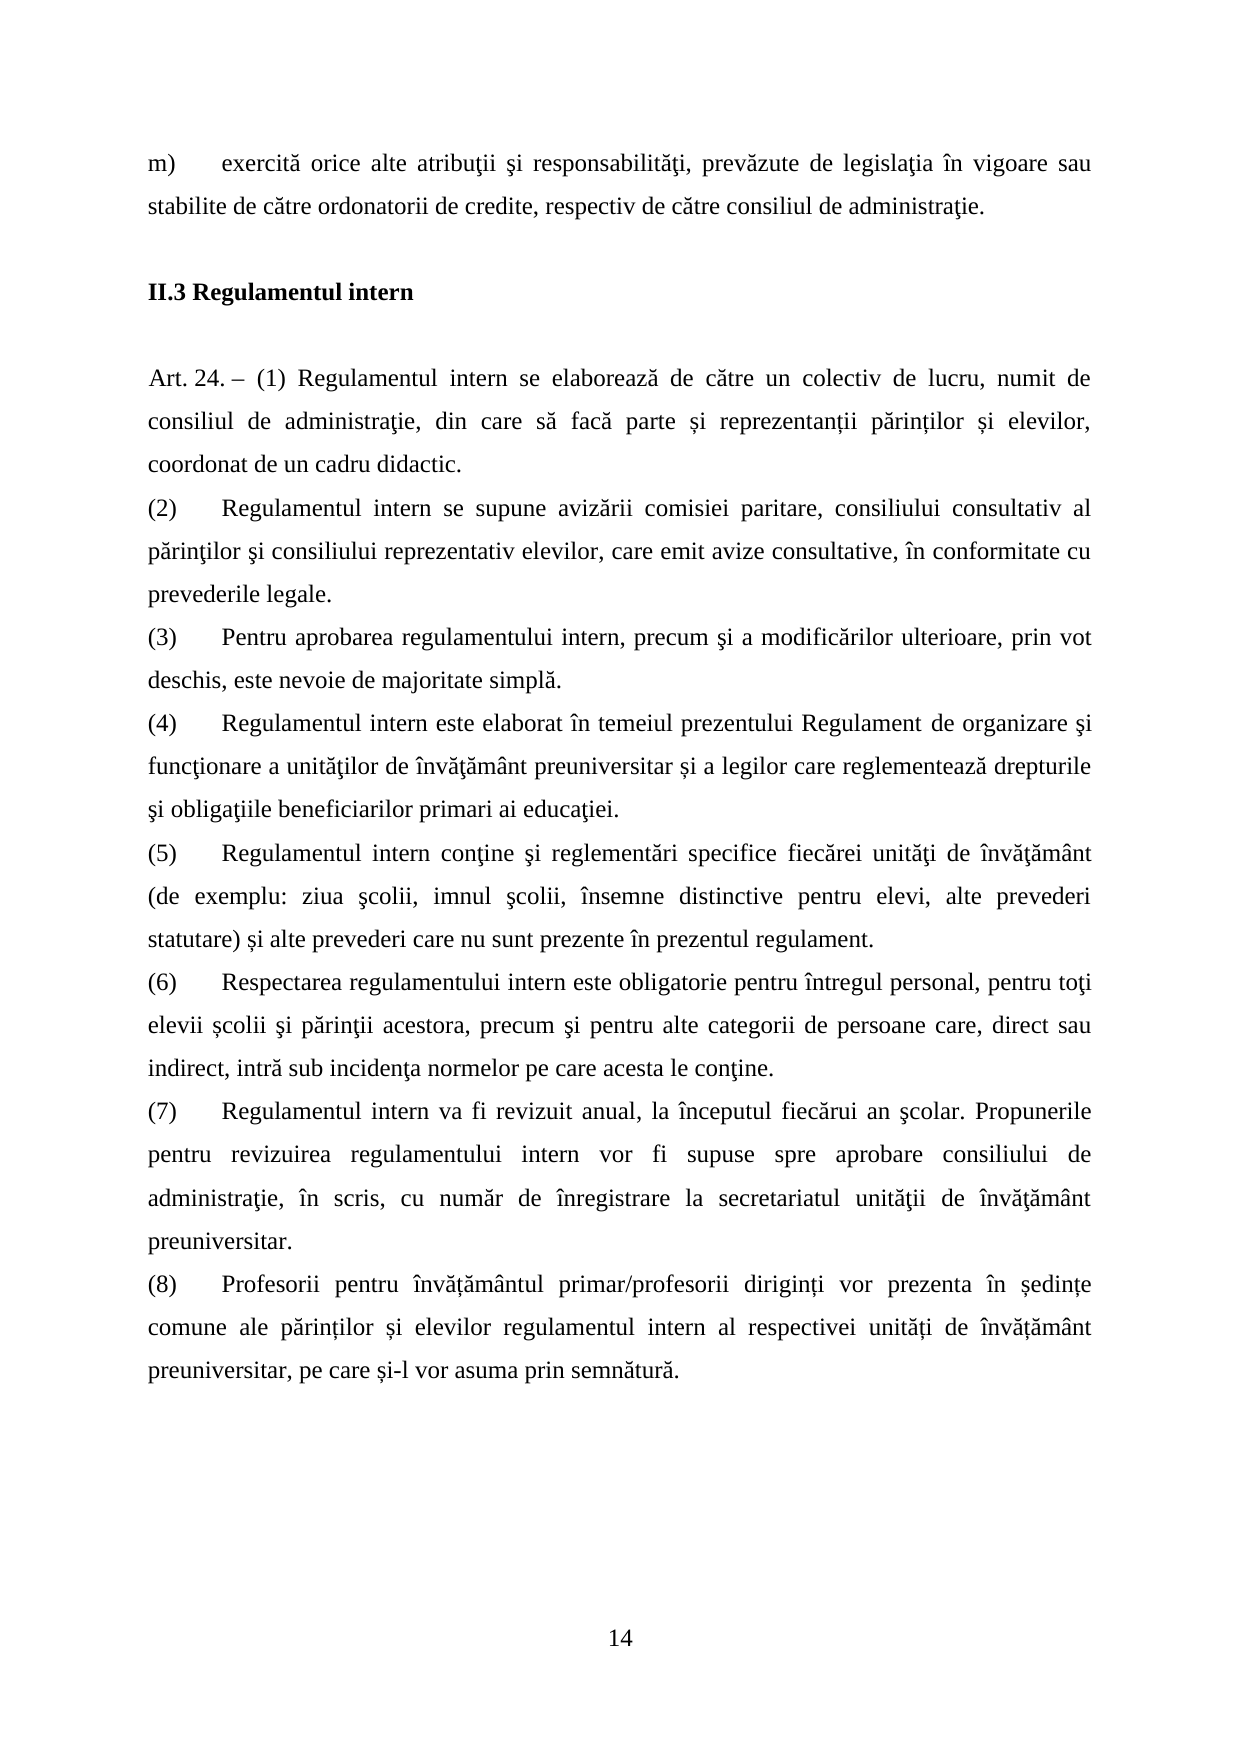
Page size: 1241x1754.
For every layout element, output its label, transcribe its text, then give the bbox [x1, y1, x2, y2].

list exercită orice alte atribuţii şi responsabilităţi, prevăzute de legislaţia în vigoare sau stabilite de către ordonatorii de credite, respectiv de către consiliul de administraţie. [148, 148, 1092, 219]
list Profesorii pentru învățământul primar/profesorii diriginți vor prezenta în ședințe comune ale părinților și elevilor regulamentul intern al respectivei unități de învățământ preuniversitar, pe care și-l vor asuma prin semnătură. [148, 1269, 1092, 1384]
list (1) Regulamentul intern se elaborează de către un colectiv de lucru, numit de consiliul de administraţie, din care să facă parte și reprezentanții părinților și elevilor, coordonat de un cadru didactic. [148, 363, 1092, 478]
list Pentru aprobarea regulamentului intern, precum şi a modificărilor ulterioare, prin vot deschis, este nevoie de majoritate simplă. [148, 622, 1092, 694]
subtitle II.3 Regulamentul intern [148, 277, 1092, 306]
list Regulamentul intern va fi revizuit anual, la începutul fiecărui an şcolar. Propunerile pentru revizuirea regulamentului intern vor fi supuse spre aprobare consiliului de administraţie, în scris, cu număr de înregistrare la secretariatul unităţii de învăţământ preuniversitar. [148, 1096, 1092, 1254]
list Regulamentul intern conţine şi reglementări specifice fiecărei unităţi de învăţământ (de exemplu: ziua şcolii, imnul şcolii, însemne distinctive pentru elevi, alte prevederi statutare) și alte prevederi care nu sunt prezente în prezentul regulament. [148, 838, 1092, 953]
list Regulamentul intern se supune avizării comisiei paritare, consiliului consultativ al părinţilor şi consiliului reprezentativ elevilor, care emit avize consultative, în conformitate cu prevederile legale. [148, 493, 1092, 608]
list Respectarea regulamentului intern este obligatorie pentru întregul personal, pentru toţi elevii școlii şi părinţii acestora, precum şi pentru alte categorii de persoane care, direct sau indirect, intră sub incidenţa normelor pe care acesta le conţine. [148, 967, 1092, 1082]
list Regulamentul intern este elaborat în temeiul prezentului Regulament de organizare şi funcţionare a unităţilor de învăţământ preuniversitar și a legilor care reglementează drepturile şi obligaţiile beneficiarilor primari ai educaţiei. [148, 708, 1092, 823]
